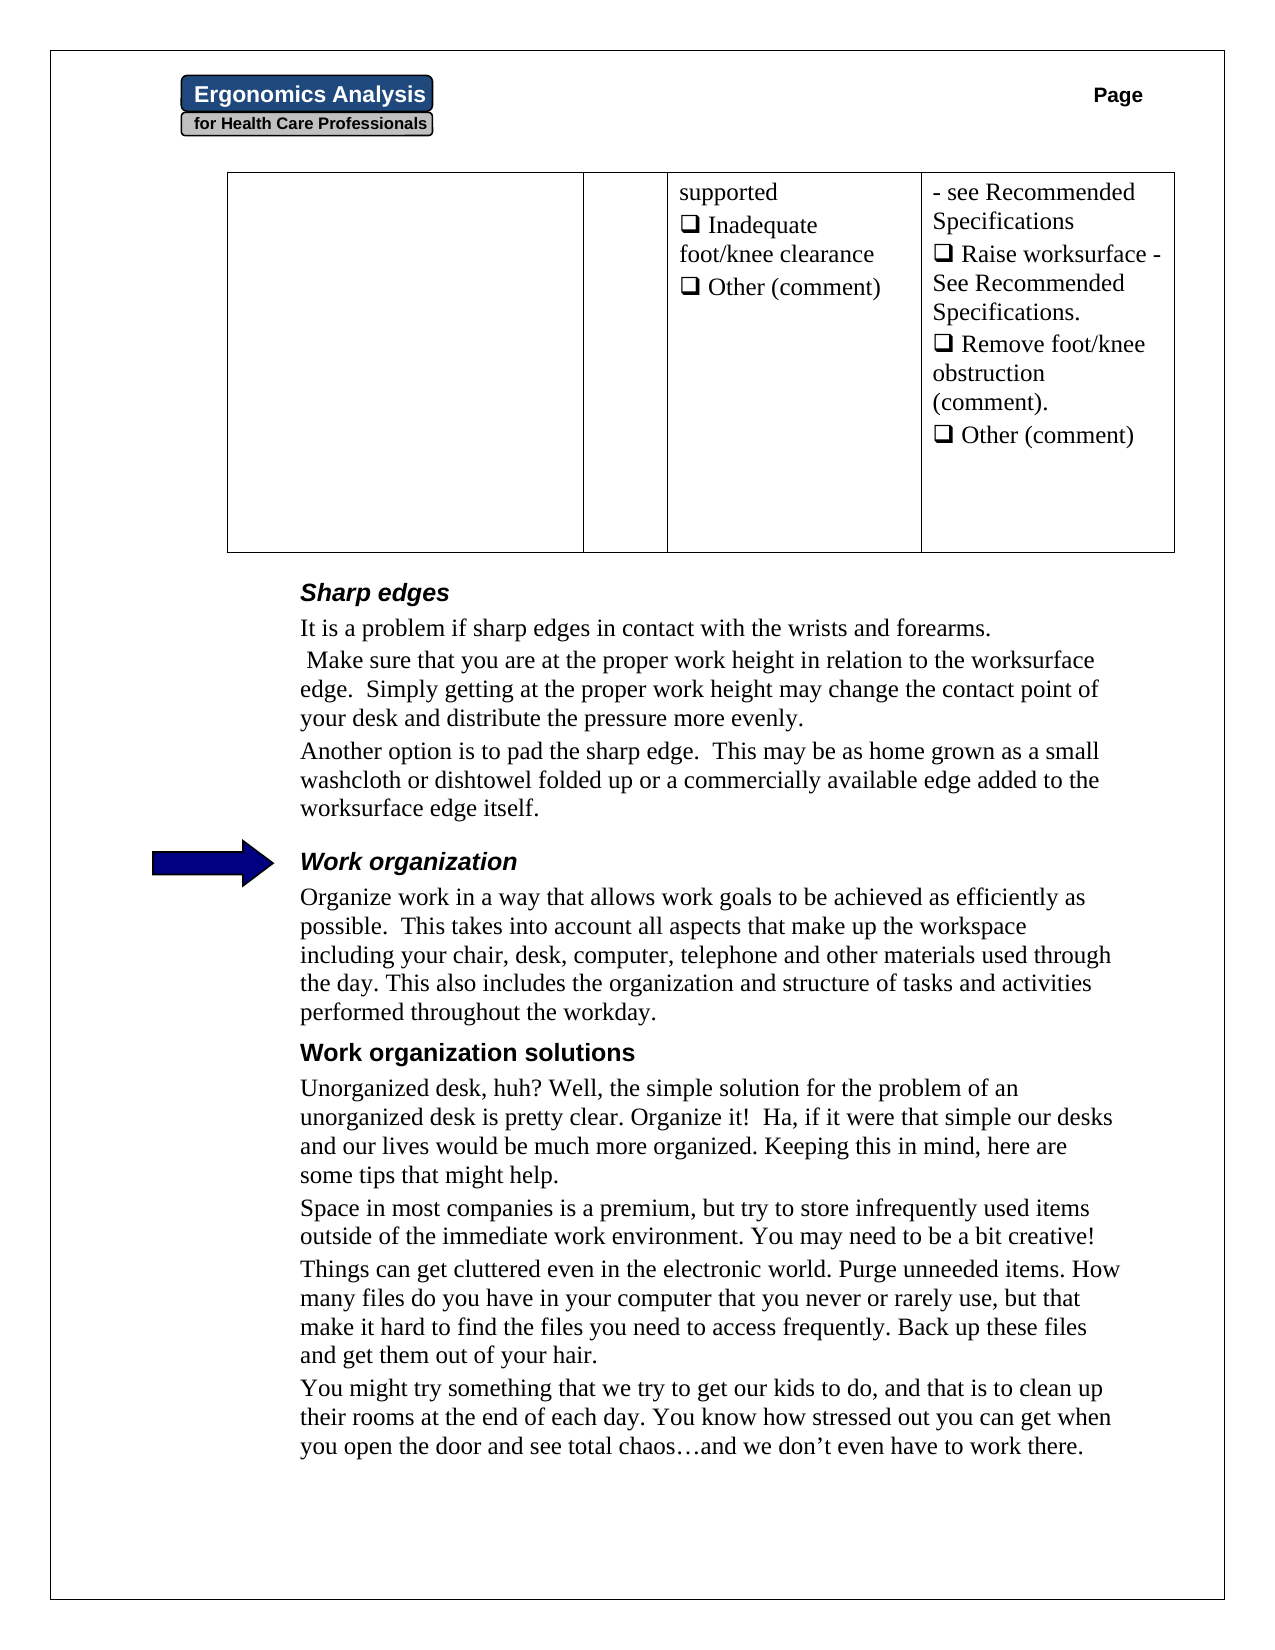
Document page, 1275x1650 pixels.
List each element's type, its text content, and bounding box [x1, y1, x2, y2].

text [300, 1373, 1125, 1460]
text Things can get cluttered even in the electronic world. Purge unneeded items. How many files do you have in your computer that you never or rarely use, but that make it hard to find the files you need to access frequently. Back up these files and get them out of your hair. [300, 1254, 1125, 1369]
text Make sure that you are at the proper work height in relation to the worksurface edge. Simply getting at the proper work height may change the contact point of your desk and distribute the pressure more evenly. [300, 646, 1125, 732]
text Organize work in a way that allows work goals to be achieved as efficiently as possible. This takes into account all aspects that make up the workspace including your chair, desk, computer, telephone and other materials used through the day. This also includes the organization and structure of tasks and activities performed throughout the workday. [300, 882, 1125, 1026]
text Unorganized desk, huh? Well, the simple solution for the problem of an unorganized desk is pretty clear. Organize it! Ha, if it were that simple our desks and our lives would be much more organized. Keeping this in mind, here are some tips that might help. [300, 1073, 1125, 1188]
text Another option is to pad the sharp edge. This may be as home grown as a small washcloth or dishtowel folded up or a commercially available edge added to the worksurface edge itself. [300, 736, 1125, 822]
text It is a problem if sharp edges in contact with the wrists and forearms. [300, 613, 1125, 641]
subtitle Work organization solutions [300, 1038, 1125, 1067]
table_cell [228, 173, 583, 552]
subtitle Work organization [300, 847, 1125, 876]
text Space in most companies is a premium, but try to store infrequently used items outside of the immediate work environment. You may need to be a bit creative! [300, 1193, 1125, 1250]
subtitle Sharp edges [300, 578, 1125, 606]
